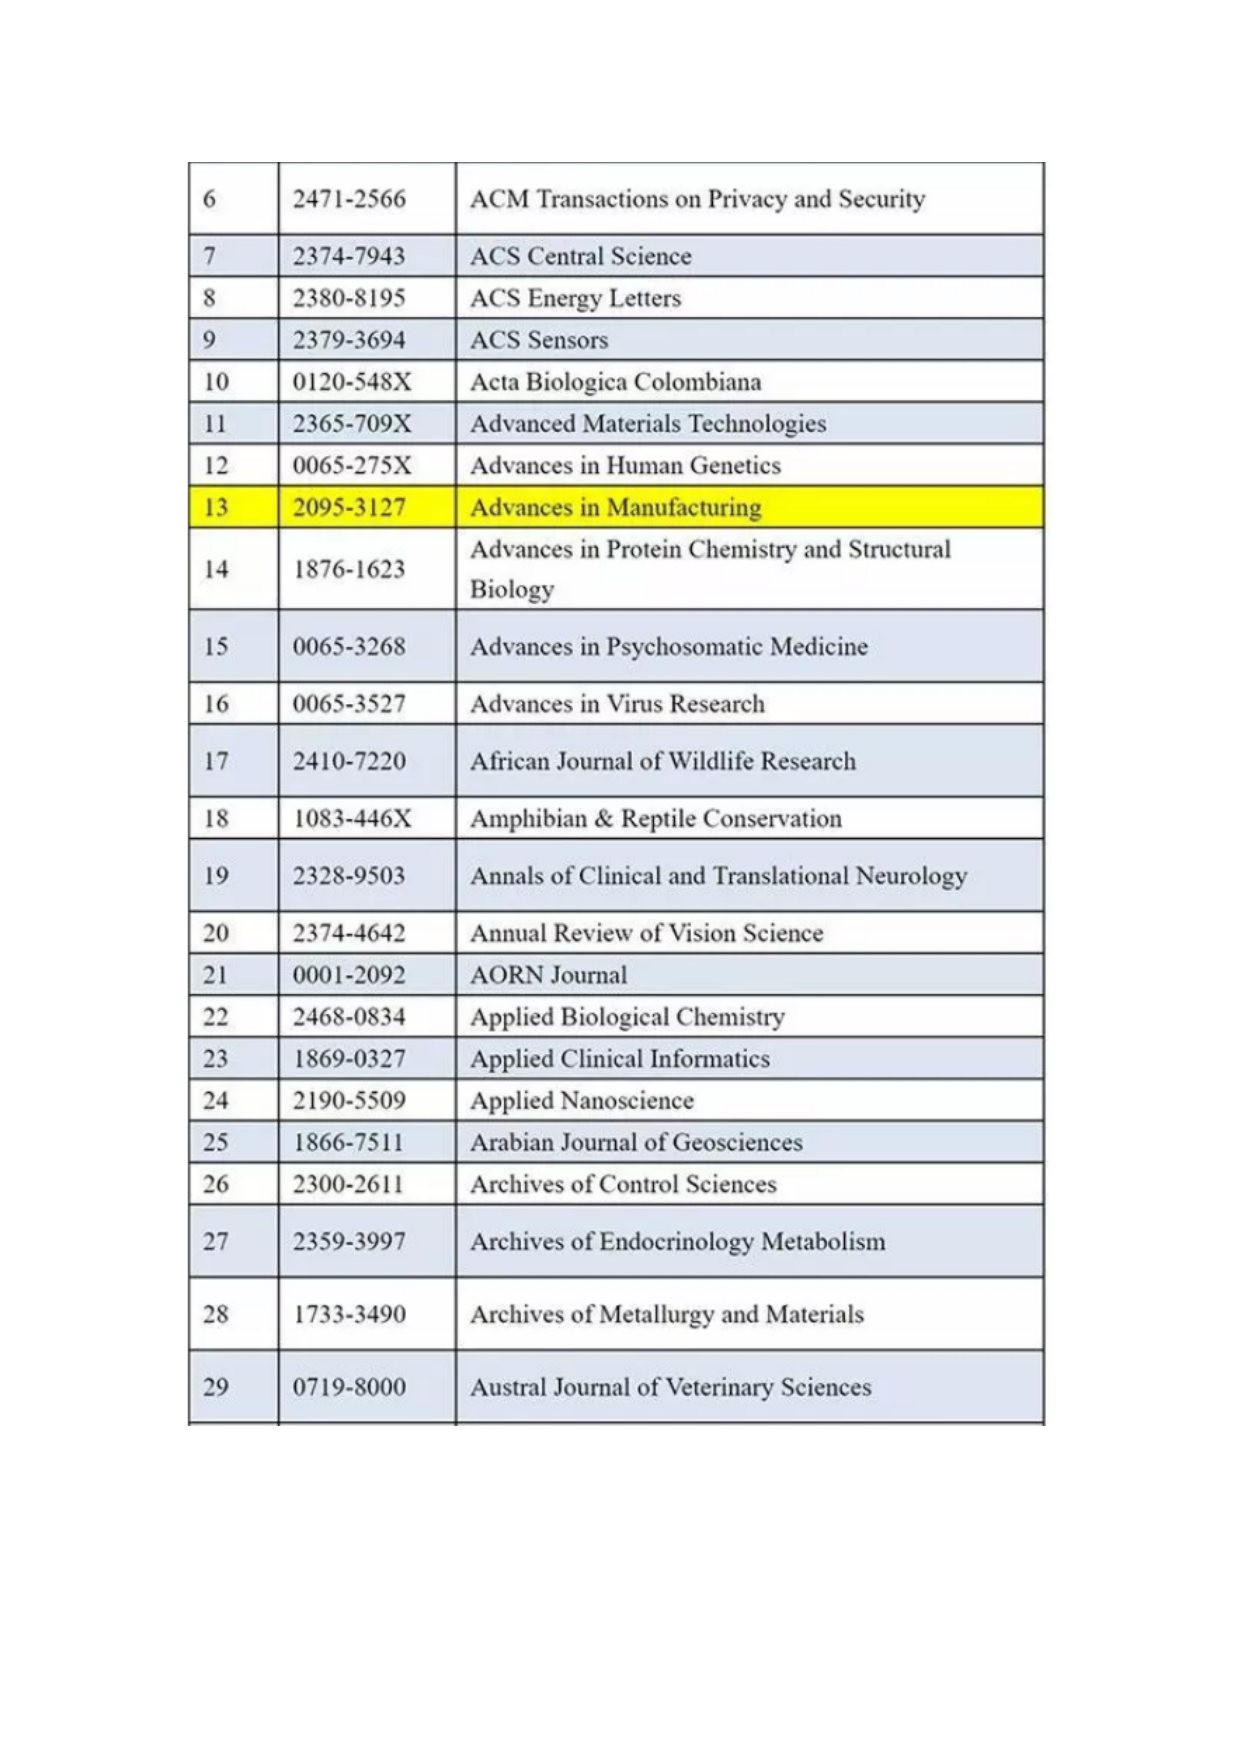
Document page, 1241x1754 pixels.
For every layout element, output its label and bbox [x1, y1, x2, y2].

picture [187, 162, 1053, 1426]
